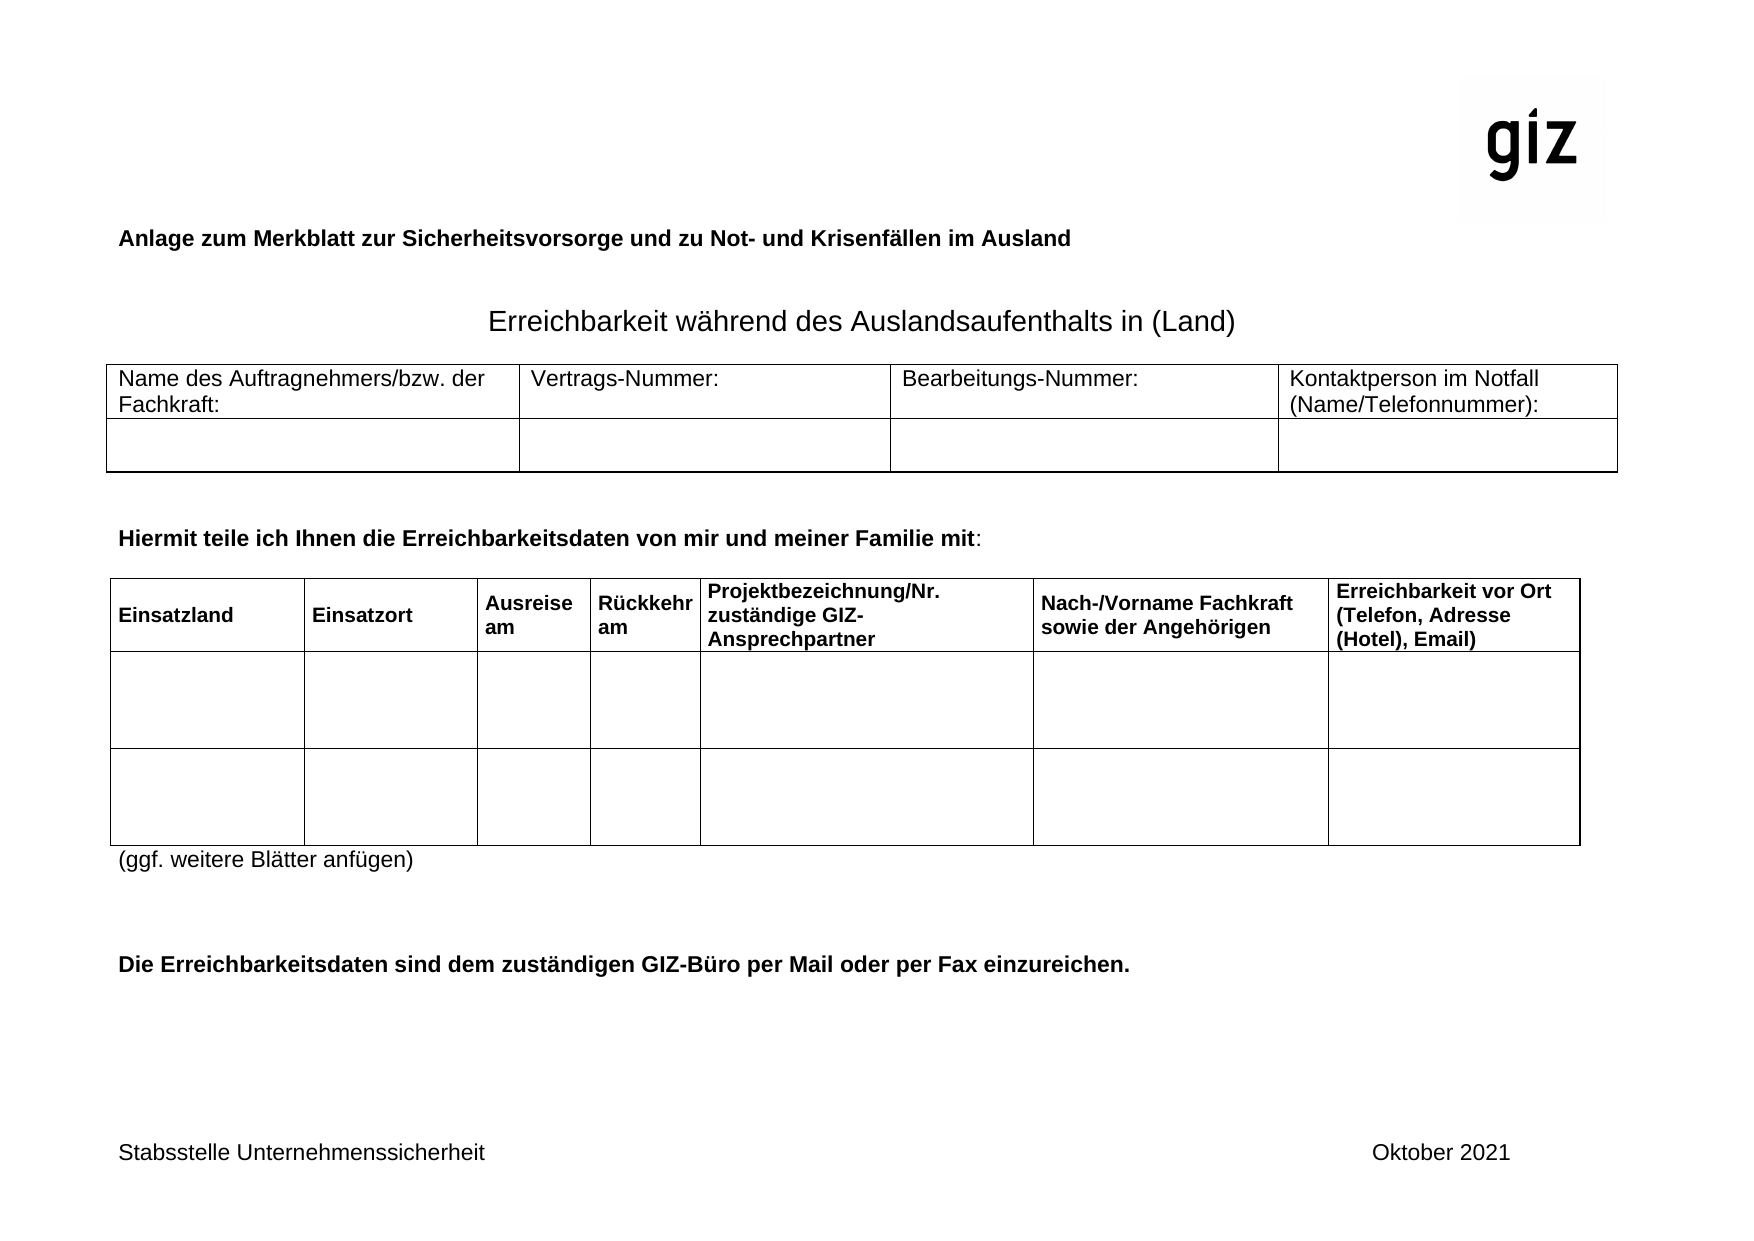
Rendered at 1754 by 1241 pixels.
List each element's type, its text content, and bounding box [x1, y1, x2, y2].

table_cell [1034, 749, 1328, 844]
table_header Kontaktperson im Notfall (Name/Telefonnummer): [1279, 365, 1617, 418]
text Erreichbarkeit während des Auslandsaufenthalts in (Land) [118, 304, 1606, 338]
table_cell [1329, 749, 1579, 844]
table_header Einsatzort [305, 579, 477, 651]
table_cell [305, 749, 477, 844]
text Hiermit teile ich Ihnen die Erreichbarkeitsdaten von mir und meiner Familie mit: [118, 525, 1606, 552]
picture [1458, 74, 1606, 223]
table_cell [591, 749, 700, 844]
table_cell [701, 749, 1033, 844]
table_header Ausreise am [478, 579, 590, 651]
table_cell [107, 419, 519, 471]
table_header Vertrags-Nummer: [520, 365, 890, 418]
table_cell [701, 652, 1033, 748]
table_cell [1279, 419, 1617, 471]
text Die Erreichbarkeitsdaten sind dem zuständigen GIZ-Büro per Mail oder per Fax einzureichen. [118, 951, 1606, 977]
table_cell [478, 749, 590, 844]
table_header Nach-/Vorname Fachkraft sowie der Angehörigen [1034, 579, 1328, 651]
table_cell [891, 419, 1278, 471]
table_cell [111, 652, 304, 748]
table_cell [305, 652, 477, 748]
table_header Name des Auftragnehmers/bzw. der Fachkraft: [107, 365, 519, 418]
table_header Rückkehr am [591, 579, 700, 651]
table_header Erreichbarkeit vor Ort (Telefon, Adresse (Hotel), Email) [1329, 579, 1579, 651]
table_header Bearbeitungs-Nummer: [891, 365, 1278, 418]
table_cell [1329, 652, 1579, 748]
table_cell [1034, 652, 1328, 748]
table_header Projektbezeichnung/Nr. zuständige GIZ-Ansprechpartner [701, 579, 1033, 651]
table_cell [111, 749, 304, 844]
table_cell [478, 652, 590, 748]
text Anlage zum Merkblatt zur Sicherheitsvorsorge und zu Not- und Krisenfällen im Ausland [118, 225, 1606, 251]
table_header Einsatzland [111, 579, 304, 651]
text (ggf. weitere Blätter anfügen) [118, 846, 1606, 872]
table_cell [591, 652, 700, 748]
table_cell [520, 419, 890, 471]
